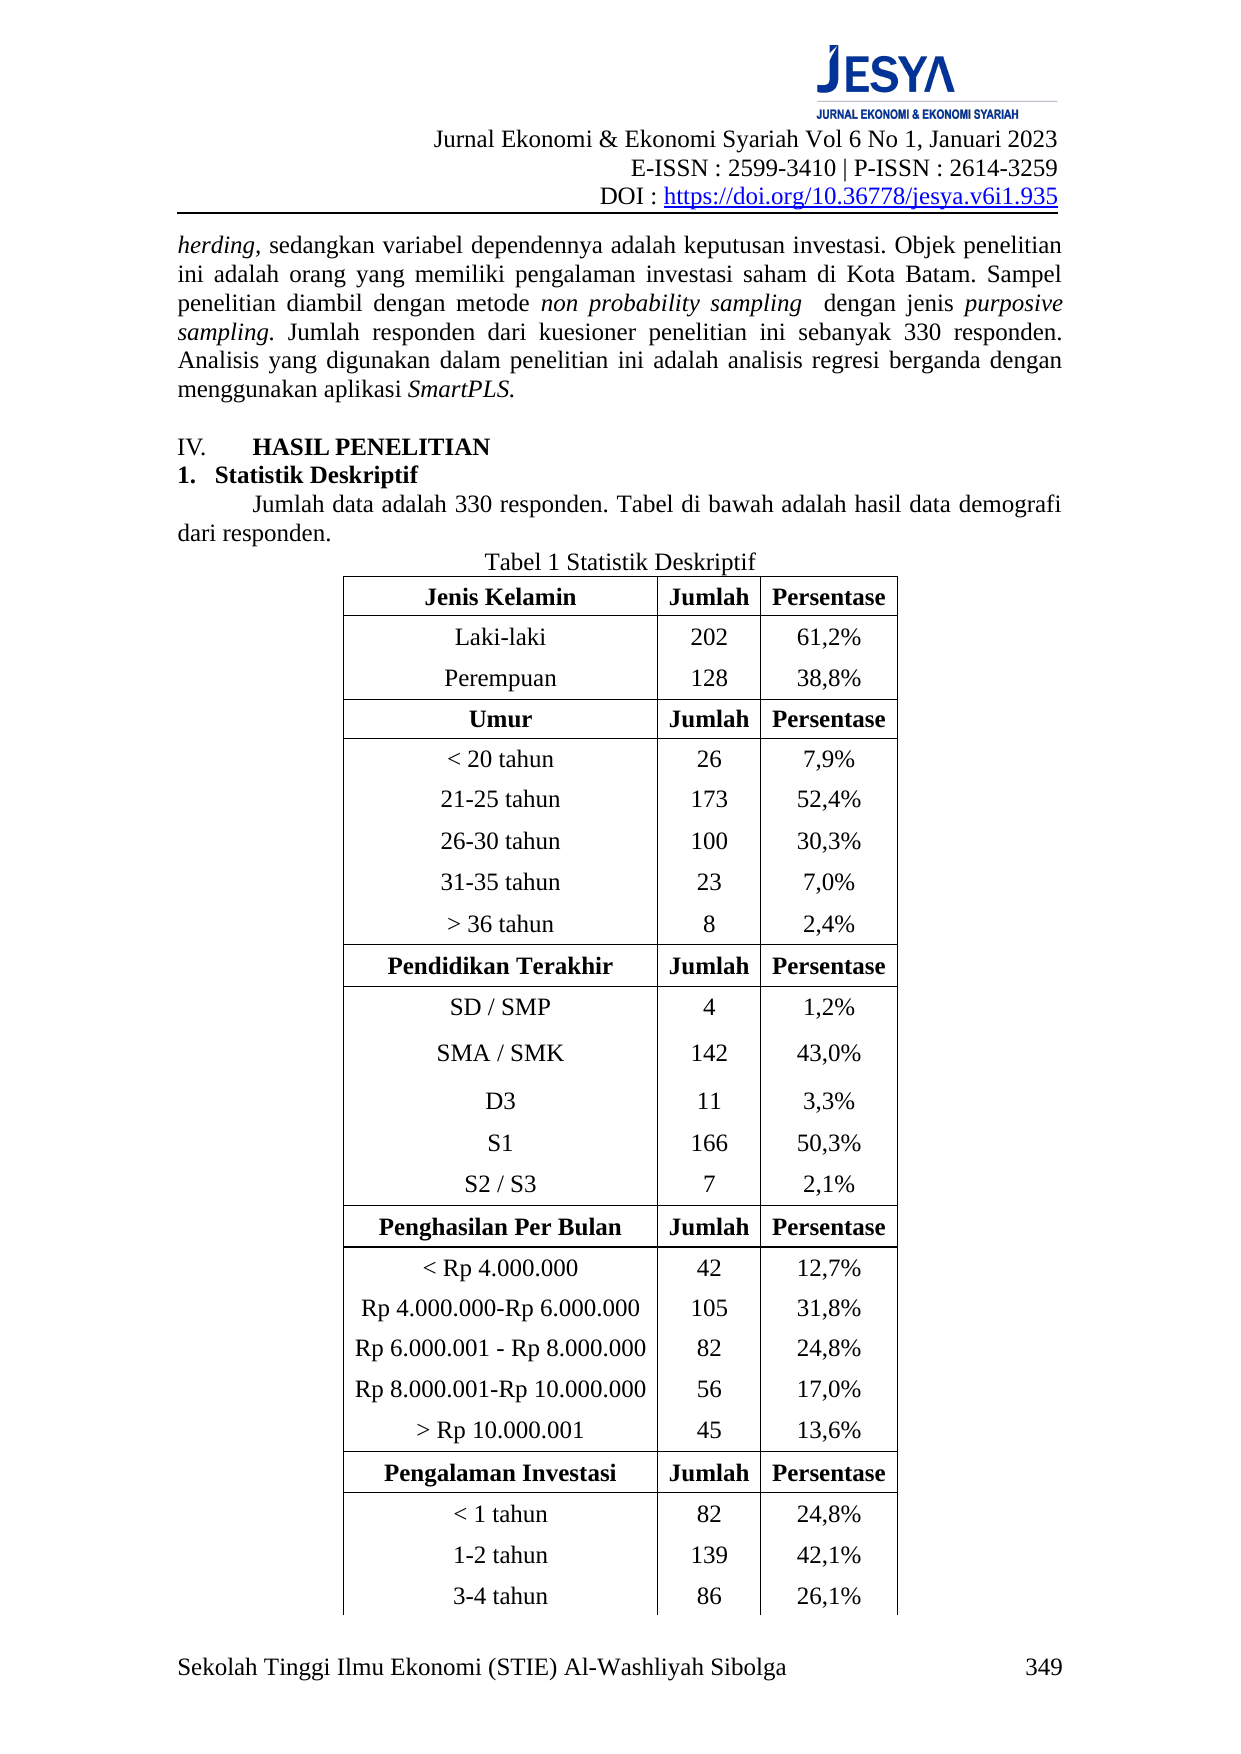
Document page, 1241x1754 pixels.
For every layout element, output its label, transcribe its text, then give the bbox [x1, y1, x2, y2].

table_cell 45 [658, 1409, 760, 1451]
table_cell 82 [658, 1493, 760, 1534]
subtitle HASIL PENELITIAN [177, 432, 1063, 461]
table_cell 100 [658, 819, 760, 861]
table_cell 50,3% [761, 1121, 897, 1163]
table_cell 52,4% [761, 778, 897, 819]
table_cell SD / SMP [344, 987, 657, 1026]
table_cell < Rp 4.000.000 [344, 1248, 657, 1288]
table_cell 86 [658, 1576, 760, 1615]
table_header Persentase [761, 577, 897, 615]
list Statistik Deskriptif [177, 461, 1063, 489]
table_cell 1-2 tahun [344, 1534, 657, 1576]
table_cell 42,1% [761, 1534, 897, 1576]
table_cell 2,4% [761, 903, 897, 944]
table_cell 42 [658, 1248, 760, 1288]
table_cell Persentase [761, 1452, 897, 1492]
table_cell 202 [658, 616, 760, 657]
table_cell 105 [658, 1288, 760, 1328]
table_cell 142 [658, 1026, 760, 1080]
table_cell 38,8% [761, 657, 897, 698]
table_cell D3 [344, 1080, 657, 1121]
table_cell 139 [658, 1534, 760, 1576]
table_cell 31,8% [761, 1288, 897, 1328]
table_cell 43,0% [761, 1026, 897, 1080]
table_cell 3-4 tahun [344, 1576, 657, 1615]
table_cell 2,1% [761, 1163, 897, 1205]
table_cell 7 [658, 1163, 760, 1205]
table_cell < 20 tahun [344, 739, 657, 778]
table_header Jumlah [658, 577, 760, 615]
table_cell 166 [658, 1121, 760, 1163]
table_cell 128 [658, 657, 760, 698]
table_cell 8 [658, 903, 760, 944]
table_cell 7,0% [761, 861, 897, 903]
table_cell 30,3% [761, 819, 897, 861]
table_cell 11 [658, 1080, 760, 1121]
table_cell 24,8% [761, 1493, 897, 1534]
table_cell 173 [658, 778, 760, 819]
table_cell 1,2% [761, 987, 897, 1026]
table_cell S1 [344, 1121, 657, 1163]
table_cell 7,9% [761, 739, 897, 778]
table_cell Penghasilan Per Bulan [344, 1206, 657, 1246]
table_cell SMA / SMK [344, 1026, 657, 1080]
table_cell Laki-laki [344, 616, 657, 657]
text Tabel 1 Statistik Deskriptif [177, 547, 1063, 576]
table_cell 26-30 tahun [344, 819, 657, 861]
picture [813, 45, 1058, 124]
table_cell Perempuan [344, 657, 657, 698]
table_cell 61,2% [761, 616, 897, 657]
table_cell 17,0% [761, 1367, 897, 1409]
table_cell Jumlah [658, 945, 760, 986]
table_cell 56 [658, 1367, 760, 1409]
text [177, 231, 1063, 403]
table_cell Jumlah [658, 1452, 760, 1492]
table_cell 26,1% [761, 1576, 897, 1615]
table_cell 31-35 tahun [344, 861, 657, 903]
table_cell S2 / S3 [344, 1163, 657, 1205]
table_cell < 1 tahun [344, 1493, 657, 1534]
text Jumlah data adalah 330 responden. Tabel di bawah adalah hasil data demografi dari responden. [177, 489, 1063, 547]
table_cell Jumlah [658, 700, 760, 738]
table_cell > 36 tahun [344, 903, 657, 944]
table_cell Pendidikan Terakhir [344, 945, 657, 986]
table_cell 4 [658, 987, 760, 1026]
table_cell Jumlah [658, 1206, 760, 1246]
table_cell Pengalaman Investasi [344, 1452, 657, 1492]
table_cell Umur [344, 700, 657, 738]
table_cell Rp 8.000.001-Rp 10.000.000 [344, 1367, 657, 1409]
table_cell Persentase [761, 1206, 897, 1246]
table_cell Persentase [761, 700, 897, 738]
table_cell Rp 6.000.001 - Rp 8.000.000 [344, 1328, 657, 1367]
table_cell 82 [658, 1328, 760, 1367]
table_cell 24,8% [761, 1328, 897, 1367]
table_cell 12,7% [761, 1248, 897, 1288]
table_cell 21-25 tahun [344, 778, 657, 819]
table_cell 3,3% [761, 1080, 897, 1121]
table_cell Persentase [761, 945, 897, 986]
table_cell 13,6% [761, 1409, 897, 1451]
table_header Jenis Kelamin [344, 577, 657, 615]
table_cell 26 [658, 739, 760, 778]
table_cell Rp 4.000.000-Rp 6.000.000 [344, 1288, 657, 1328]
table_cell > Rp 10.000.001 [344, 1409, 657, 1451]
table_cell 23 [658, 861, 760, 903]
